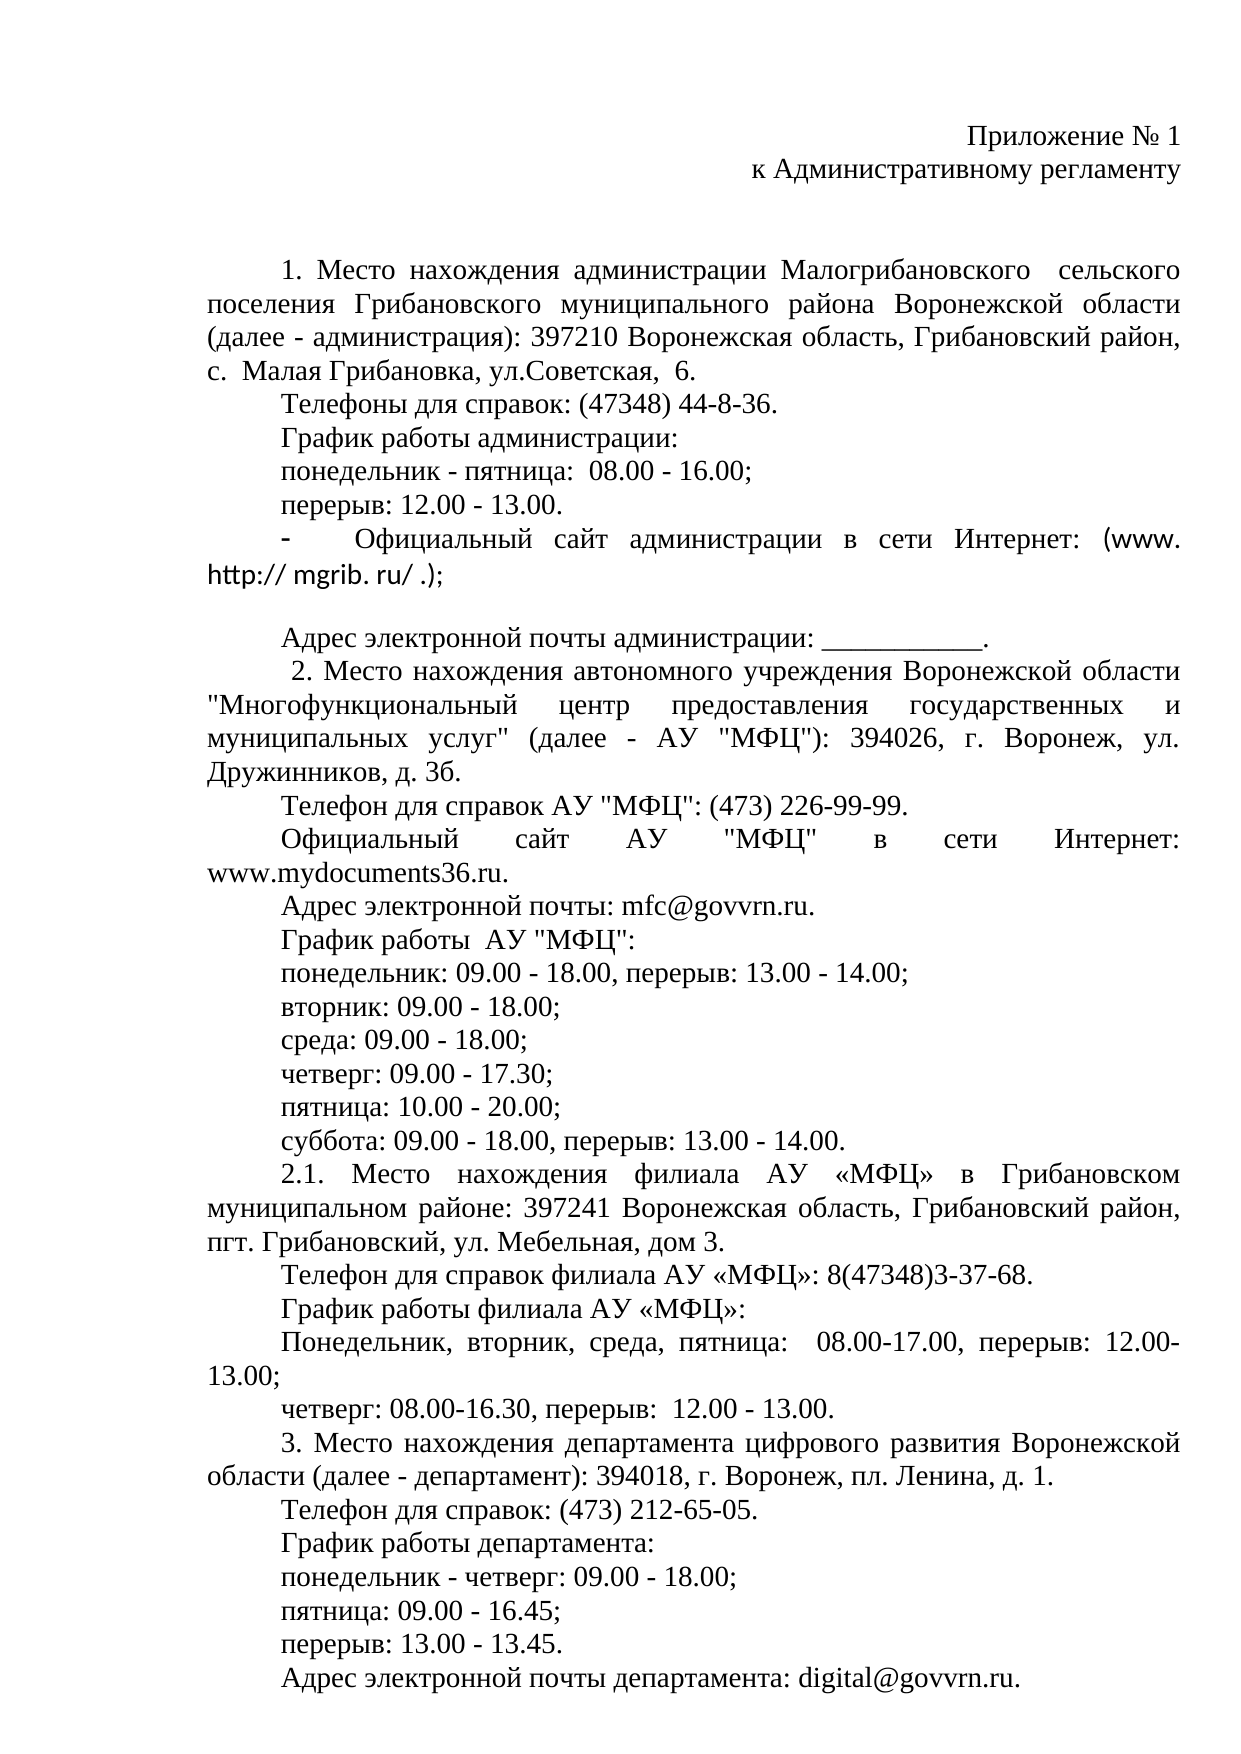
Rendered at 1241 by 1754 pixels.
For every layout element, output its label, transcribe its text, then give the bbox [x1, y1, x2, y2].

text Телефон для справок: (473) 212-65-05. [207, 1492, 1181, 1526]
text Адрес электронной почты: mfc@govvrn.ru. [207, 888, 1181, 922]
text Адрес электронной почты администрации: ___________. [207, 620, 1181, 653]
text понедельник - пятница: 08.00 - 16.00; [207, 453, 1181, 487]
text Телефон для справок АУ "МФЦ": (473) 226-99-99. [207, 788, 1181, 821]
text перерыв: 13.00 - 13.45. [207, 1626, 1181, 1660]
text понедельник: 09.00 - 18.00, перерыв: 13.00 - 14.00; [207, 955, 1181, 989]
text График работы департамента: [207, 1526, 1181, 1559]
text вторник: 09.00 - 18.00; [207, 989, 1181, 1022]
text Телефоны для справок: (47348) 44-8-36. [207, 386, 1181, 420]
text к Административному регламенту [207, 152, 1181, 185]
text 3. Место нахождения департамента цифрового развития Воронежской области (далее - департамент): 394018, г. Воронеж, пл. Ленина, д. 1. [207, 1425, 1181, 1492]
text График работы филиала АУ «МФЦ»: [207, 1291, 1181, 1324]
text График работы АУ "МФЦ": [207, 922, 1181, 955]
text среда: 09.00 - 18.00; [207, 1022, 1181, 1056]
text четверг: 08.00-16.30, перерыв: 12.00 - 13.00. [207, 1391, 1181, 1425]
text понедельник - четверг: 09.00 - 18.00; [207, 1559, 1181, 1593]
text пятница: 10.00 - 20.00; [207, 1089, 1181, 1123]
text перерыв: 12.00 - 13.00. [207, 487, 1181, 521]
text График работы администрации: [207, 420, 1181, 453]
text 2. Место нахождения автономного учреждения Воронежской области "Многофункциональный центр предоставления государственных и муниципальных услуг" (далее - АУ "МФЦ"): 394026, г. Воронеж, ул. Дружинников, д. 3б. [207, 653, 1181, 788]
text суббота: 09.00 - 18.00, перерыв: 13.00 - 14.00. [207, 1123, 1181, 1157]
text пятница: 09.00 - 16.45; [207, 1593, 1181, 1626]
text Официальный сайт АУ "МФЦ" в сети Интернет: www.mydocuments36.ru. [207, 821, 1181, 888]
text Адрес электронной почты департамента: digital@govvrn.ru. [207, 1660, 1181, 1693]
text Приложение № 1 [207, 118, 1181, 152]
list Официальный сайт администрации в сети Интернет: (www. http:// mgrib. ru/ .); [207, 521, 1181, 592]
text 1. Место нахождения администрации Малогрибановского сельского поселения Грибановского муниципального района Воронежской области (далее - администрация): 397210 Воронежская область, Грибановский район, с. Малая Грибановка, ул.Советская, 6. [207, 252, 1181, 386]
text Телефон для справок филиала АУ «МФЦ»: 8(47348)3-37-68. [207, 1257, 1181, 1291]
text 2.1. Место нахождения филиала АУ «МФЦ» в Грибановском муниципальном районе: 397241 Воронежская область, Грибановский район, пгт. Грибановский, ул. Мебельная, дом 3. [207, 1157, 1181, 1257]
text четверг: 09.00 - 17.30; [207, 1056, 1181, 1089]
text Понедельник, вторник, среда, пятница: 08.00-17.00, перерыв: 12.00- 13.00; [207, 1324, 1181, 1391]
